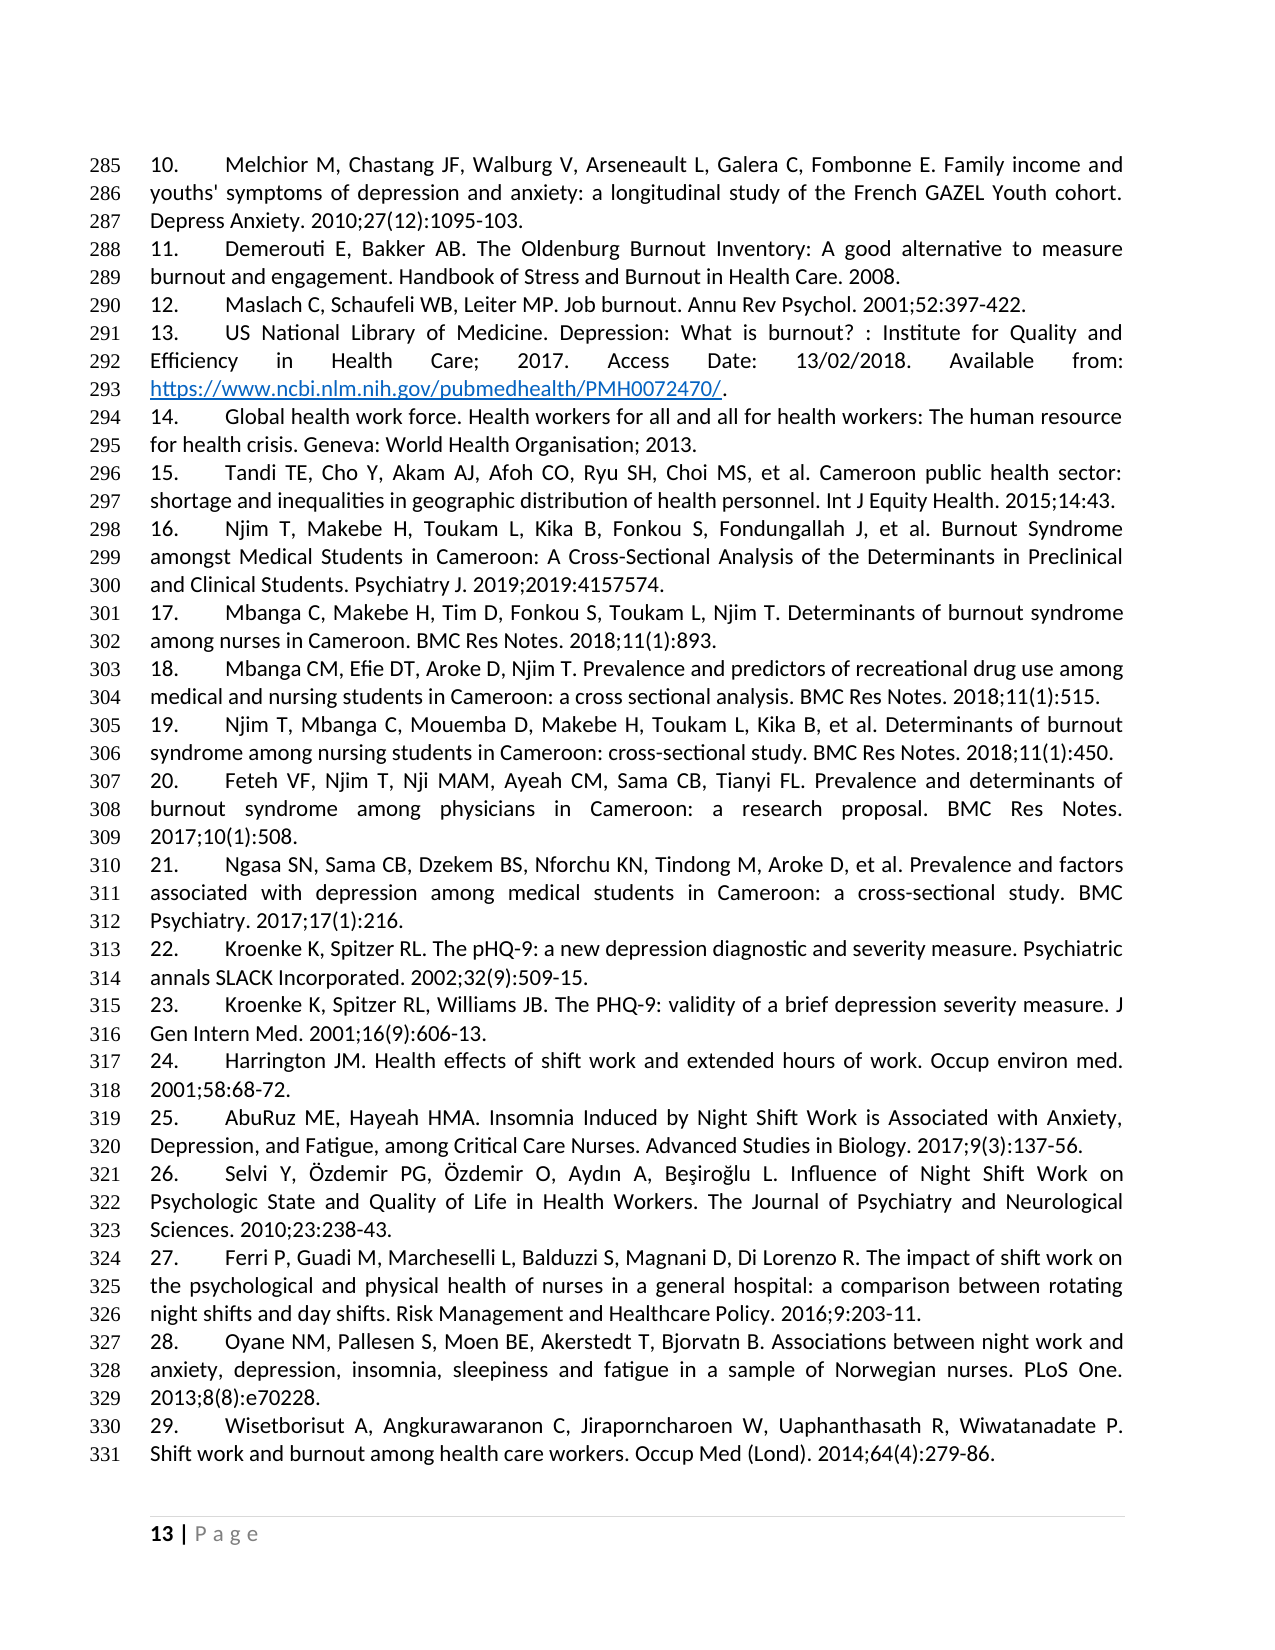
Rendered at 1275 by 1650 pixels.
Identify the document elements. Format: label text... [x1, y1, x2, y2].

text 14. Global health work force. Health workers for all and all for health workers: The human resource for health crisis. Geneva: World Health Organisation; 2013. [150, 402, 1125, 458]
text 21. Ngasa SN, Sama CB, Dzekem BS, Nforchu KN, Tindong M, Aroke D, et al. Prevalence and factors associated with depression among medical students in Cameroon: a cross-sectional study. BMC Psychiatry. 2017;17(1):216. [150, 851, 1125, 934]
text 11. Demerouti E, Bakker AB. The Oldenburg Burnout Inventory: A good alternative to measure burnout and engagement. Handbook of Stress and Burnout in Health Care. 2008. [150, 234, 1125, 290]
text 18. Mbanga CM, Efie DT, Aroke D, Njim T. Prevalence and predictors of recreational drug use among medical and nursing students in Cameroon: a cross sectional analysis. BMC Res Notes. 2018;11(1):515. [150, 654, 1125, 710]
text 10. Melchior M, Chastang JF, Walburg V, Arseneault L, Galera C, Fombonne E. Family income and youths' symptoms of depression and anxiety: a longitudinal study of the French GAZEL Youth cohort. Depress Anxiety. 2010;27(12):1095-103. [150, 150, 1125, 234]
text 24. Harrington JM. Health effects of shift work and extended hours of work. Occup environ med. 2001;58:68-72. [150, 1047, 1125, 1103]
text 17. Mbanga C, Makebe H, Tim D, Fonkou S, Toukam L, Njim T. Determinants of burnout syndrome among nurses in Cameroon. BMC Res Notes. 2018;11(1):893. [150, 598, 1125, 654]
text 25. AbuRuz ME, Hayeah HMA. Insomnia Induced by Night Shift Work is Associated with Anxiety, Depression, and Fatigue, among Critical Care Nurses. Advanced Studies in Biology. 2017;9(3):137-56. [150, 1103, 1125, 1159]
text 27. Ferri P, Guadi M, Marcheselli L, Balduzzi S, Magnani D, Di Lorenzo R. The impact of shift work on the psychological and physical health of nurses in a general hospital: a comparison between rotating night shifts and day shifts. Risk Management and Healthcare Policy. 2016;9:203-11. [150, 1243, 1125, 1327]
text 12. Maslach C, Schaufeli WB, Leiter MP. Job burnout. Annu Rev Psychol. 2001;52:397-422. [150, 290, 1125, 318]
text 13. US National Library of Medicine. Depression: What is burnout? : Institute for Quality and Efficiency in Health Care; 2017. Access Date: 13/02/2018. Available from: https://www.ncbi.nlm.nih.gov/pubmedhealth/PMH0072470/. [150, 318, 1125, 402]
text 16. Njim T, Makebe H, Toukam L, Kika B, Fonkou S, Fondungallah J, et al. Burnout Syndrome amongst Medical Students in Cameroon: A Cross-Sectional Analysis of the Determinants in Preclinical and Clinical Students. Psychiatry J. 2019;2019:4157574. [150, 514, 1125, 598]
text 29. Wisetborisut A, Angkurawaranon C, Jiraporncharoen W, Uaphanthasath R, Wiwatanadate P. Shift work and burnout among health care workers. Occup Med (Lond). 2014;64(4):279-86. [150, 1411, 1125, 1467]
text 15. Tandi TE, Cho Y, Akam AJ, Afoh CO, Ryu SH, Choi MS, et al. Cameroon public health sector: shortage and inequalities in geographic distribution of health personnel. Int J Equity Health. 2015;14:43. [150, 458, 1125, 514]
text 23. Kroenke K, Spitzer RL, Williams JB. The PHQ-9: validity of a brief depression severity measure. J Gen Intern Med. 2001;16(9):606-13. [150, 991, 1125, 1047]
text 20. Feteh VF, Njim T, Nji MAM, Ayeah CM, Sama CB, Tianyi FL. Prevalence and determinants of burnout syndrome among physicians in Cameroon: a research proposal. BMC Res Notes. 2017;10(1):508. [150, 766, 1125, 851]
text 19. Njim T, Mbanga C, Mouemba D, Makebe H, Toukam L, Kika B, et al. Determinants of burnout syndrome among nursing students in Cameroon: cross-sectional study. BMC Res Notes. 2018;11(1):450. [150, 710, 1125, 766]
text 28. Oyane NM, Pallesen S, Moen BE, Akerstedt T, Bjorvatn B. Associations between night work and anxiety, depression, insomnia, sleepiness and fatigue in a sample of Norwegian nurses. PLoS One. 2013;8(8):e70228. [150, 1327, 1125, 1411]
text 22. Kroenke K, Spitzer RL. The pHQ-9: a new depression diagnostic and severity measure. Psychiatric annals SLACK Incorporated. 2002;32(9):509-15. [150, 934, 1125, 991]
text 26. Selvi Y, Özdemir PG, Özdemir O, Aydın A, Beşiroğlu L. Influence of Night Shift Work on Psychologic State and Quality of Life in Health Workers. The Journal of Psychiatry and Neurological Sciences. 2010;23:238-43. [150, 1159, 1125, 1243]
